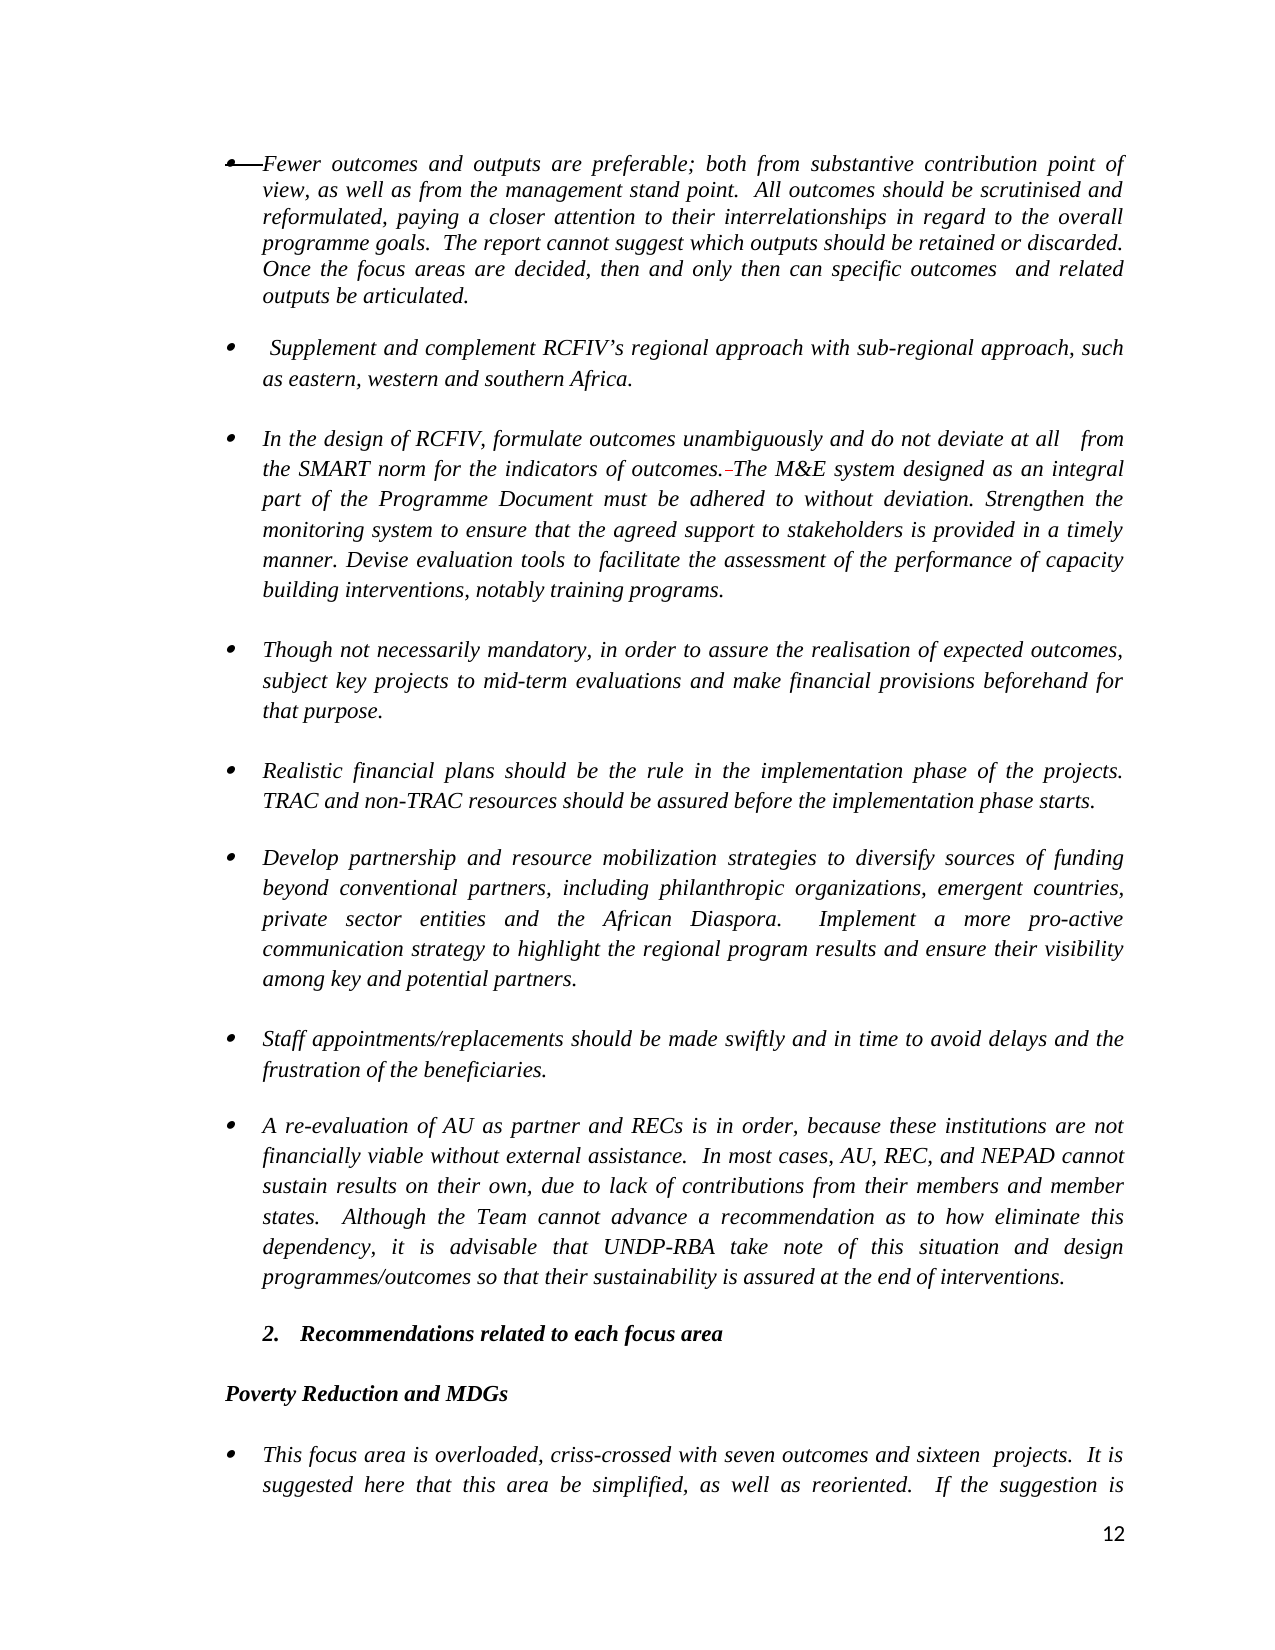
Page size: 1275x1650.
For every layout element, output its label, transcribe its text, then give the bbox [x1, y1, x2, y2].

list Staff appointments/replacements should be made swiftly and in time to avoid delays and the frustration of the beneficiaries. [225, 1025, 1125, 1082]
list Supplement and complement RCFIV’s regional approach with sub-regional approach, such as eastern, western and southern Africa. [225, 334, 1125, 391]
list Though not necessarily mandatory, in order to assure the realisation of expected outcomes, subject key projects to mid-term evaluations and make financial provisions beforehand for that purpose. [225, 637, 1125, 723]
list Realistic financial plans should be the rule in the implementation phase of the projects. TRAC and non-TRAC resources should be assured before the implementation phase starts. [225, 757, 1125, 814]
list In the design of RCFIV, formulate outcomes unambiguously and do not deviate at all from the SMART norm for the indicators of outcomes. The M&E system designed as an integral part of the Programme Document must be adhered to without deviation. Strengthen the monitoring system to ensure that the agreed support to stakeholders is provided in a timely manner. Devise evaluation tools to facilitate the assessment of the performance of capacity building interventions, notably training programs. [225, 425, 1125, 602]
list Develop partnership and resource mobilization strategies to diversify sources of funding beyond conventional partners, including philanthropic organizations, emergent countries, private sector entities and the African Diaspora. Implement a more pro-active communication strategy to highlight the regional program results and ensure their visibility among key and potential partners. [225, 844, 1125, 991]
list Fewer outcomes and outputs are preferable; both from substantive contribution point of view, as well as from the management stand point. All outcomes should be scrutinised and reformulated, paying a closer attention to their interrelationships in regard to the overall programme goals. The report cannot suggest which outputs should be retained or discarded. Once the focus areas are decided, then and only then can specific outcomes and related outputs be articulated. [225, 150, 1125, 308]
list Recommendations related to each focus area [262, 1320, 1125, 1346]
list A re-evaluation of AU as partner and RECs is in order, because these institutions are not financially viable without external assistance. In most cases, AU, REC, and NEPAD cannot sustain results on their own, due to lack of contributions from their members and member states. Although the Team cannot advance a recommendation as to how eliminate this dependency, it is advisable that UNDP-RBA take note of this situation and design programmes/outcomes so that their sustainability is assured at the end of interventions. [225, 1112, 1125, 1289]
list Poverty Reduction and MDGs [225, 1380, 1125, 1407]
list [225, 1441, 1125, 1497]
